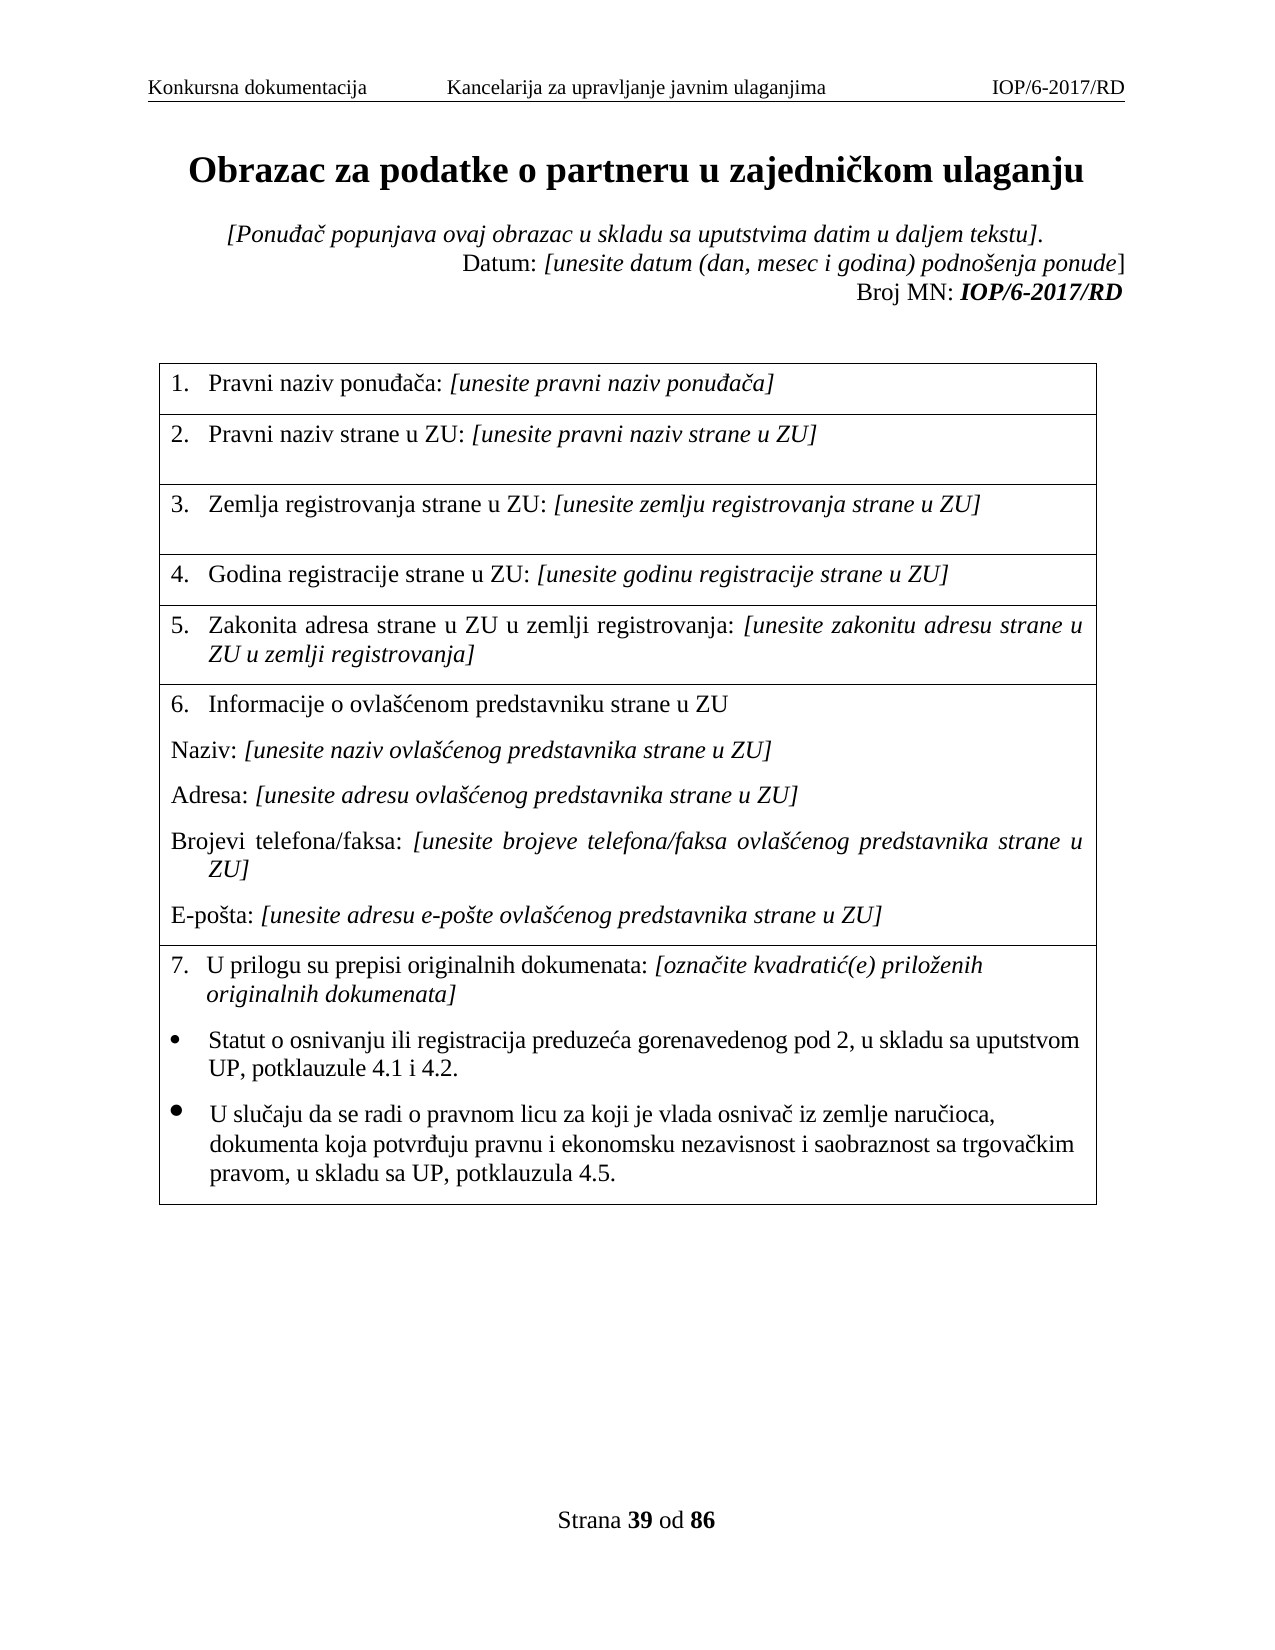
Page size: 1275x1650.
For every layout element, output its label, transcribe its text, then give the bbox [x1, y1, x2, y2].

text Datum: [unesite datum (dan, mesec i godina) podnošenja ponude] [148, 248, 1125, 277]
table_cell 4. Godina registracije strane u ZU: [unesite godinu registracije strane u ZU] [160, 555, 1096, 605]
table_header 1. Pravni naziv ponuđača: [unesite pravni naziv ponuđača] [160, 364, 1096, 414]
text Broj MN: IOP/6-2017/RD [148, 277, 1125, 306]
text Obrazac za podatke o partneru u zajedničkom ulaganju [148, 148, 1125, 191]
table_cell 3. Zemlja registrovanja strane u ZU: [unesite zemlju registrovanja strane u ZU] [160, 485, 1096, 554]
table_cell 6. Informacije o ovlašćenom predstavniku strane u ZU Naziv: [unesite naziv ovlašćenog predstavnika strane u ZU] Adresa: [unesite adresu ovlašćenog predstavnika strane u ZU] Brojevi telefona/faksa: [unesite brojeve telefona/faksa ovlašćenog predstavnika strane u ZU] E-pošta: [unesite adresu e-pošte ovlašćenog predstavnika strane u ZU] [160, 685, 1096, 945]
table_cell 5. Zakonita adresa strane u ZU u zemlji registrovanja: [unesite zakonitu adresu strane u ZU u zemlji registrovanja] [160, 606, 1096, 684]
table_cell 7. U prilogu su prepisi originalnih dokumenata: [označite kvadratić(e) priloženih originalnih dokumenata] Statut o osnivanju ili registracija preduzeća gorenavedenog pod 2, u skladu sa uputstvom UP, potklauzule 4.1 i 4.2. U slučaju da se radi o pravnom licu za koji je vlada osnivač iz zemlje naručioca, dokumenta koja potvrđuju pravnu i ekonomsku nezavisnost i saobraznost sa trgovačkim pravom, u skladu sa UP, potklauzula 4.5. [160, 946, 1096, 1203]
text [Ponuđač popunjava ovaj obrazac u skladu sa uputstvima datim u daljem tekstu]. [148, 219, 1125, 248]
table_cell 2. Pravni naziv strane u ZU: [unesite pravni naziv strane u ZU] [160, 415, 1096, 484]
